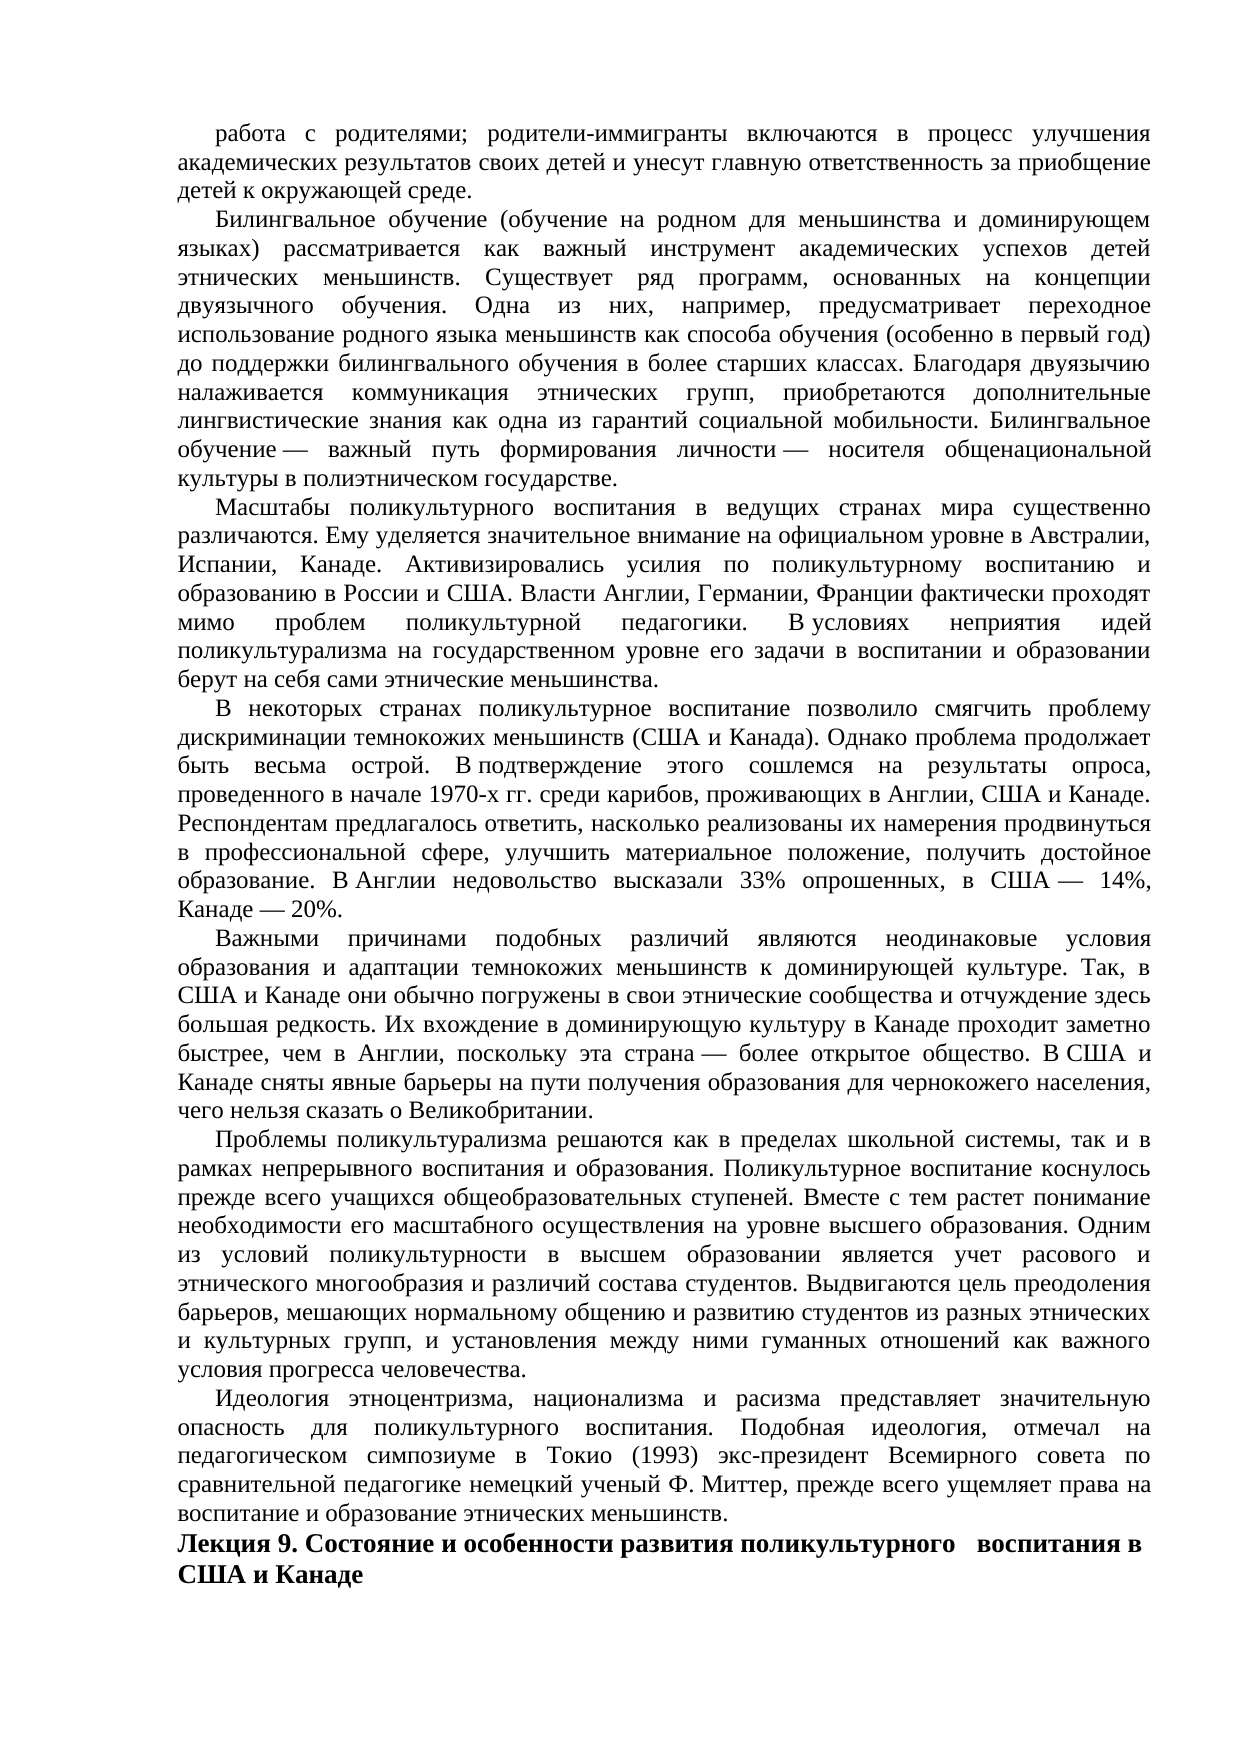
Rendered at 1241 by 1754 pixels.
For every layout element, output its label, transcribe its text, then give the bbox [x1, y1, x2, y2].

text работа с родителями; родители-иммигранты включаются в процесс улучшения академических результатов своих детей и унесут главную ответственность за приобщение детей к окружающей среде. [177, 118, 1152, 204]
text В некоторых странах поликультурное воспитание позволило смягчить проблему дискриминации темнокожих меньшинств (США и Канада). Однако проблема продолжает быть весьма острой. В подтверждение этого сошлемся на результаты опроса, проведенного в начале 1970-х гг. среди карибов, проживающих в Англии, США и Канаде. Респондентам предлагалось ответить, насколько реализованы их намерения продвинуться в профессиональной сфере, улучшить материальное положение, получить достойное образование. В Англии недовольство высказали 33% опрошенных, в США — 14%, Канаде — 20%. [177, 693, 1152, 923]
text Билингвальное обучение (обучение на родном для меньшинства и доминирующем языках) рассматривается как важный инструмент академических успехов детей этнических меньшинств. Существует ряд программ, основанных на концепции двуязычного обучения. Одна из них, например, предусматривает переходное использование родного языка меньшинств как способа обучения (особенно в первый год) до поддержки билингвального обучения в более старших классах. Благодаря двуязычию налаживается коммуникация этнических групп, приобретаются дополнительные лингвистические знания как одна из гарантий социальной мобильности. Билингвальное обучение — важный путь формирования личности — носителя общенациональной культуры в полиэтническом государстве. [177, 204, 1152, 492]
text Проблемы поликультурализма решаются как в пределах школьной системы, так и в рамках непрерывного воспитания и образования. Поликультурное воспитание коснулось прежде всего учащихся общеобразовательных ступеней. Вместе с тем растет понимание необходимости его масштабного осуществления на уровне высшего образования. Одним из условий поликультурности в высшем образовании является учет расового и этнического многообразия и различий состава студентов. Выдвигаются цель преодоления барьеров, мешающих нормальному общению и развитию студентов из разных этнических и культурных групп, и установления между ними гуманных отношений как важного условия прогресса человечества. [177, 1124, 1152, 1383]
text Масштабы поликультурного воспитания в ведущих странах мира существенно различаются. Ему уделяется значительное внимание на официальном уровне в Австралии, Испании, Канаде. Активизировались усилия по поликультурному воспитанию и образованию в России и США. Власти Англии, Германии, Франции фактически проходят мимо проблем поликультурной педагогики. В условиях неприятия идей поликультурализма на государственном уровне его задачи в воспитании и образовании берут на себя сами этнические меньшинства. [177, 492, 1152, 693]
text Важными причинами подобных различий являются неодинаковые условия образования и адаптации темнокожих меньшинств к доминирующей культуре. Так, в США и Канаде они обычно погружены в свои этнические сообщества и отчуждение здесь большая редкость. Их вхождение в доминирующую культуру в Канаде проходит заметно быстрее, чем в Англии, поскольку эта страна — более открытое общество. В США и Канаде сняты явные барьеры на пути получения образования для чернокожего населения, чего нельзя сказать о Великобритании. [177, 923, 1152, 1124]
text Идеология этноцентризма, национализма и расизма представляет значительную опасность для поликультурного воспитания. Подобная идеология, отмечал на педагогическом симпозиуме в Токио (1993) экс-президент Всемирного совета по сравнительной педагогике немецкий ученый Ф. Миттер, прежде всего ущемляет права на воспитание и образование этнических меньшинств. [177, 1383, 1152, 1527]
text Лекция 9. Состояние и особенности развития поликультурного воспитания в США и Канаде [177, 1527, 1152, 1589]
